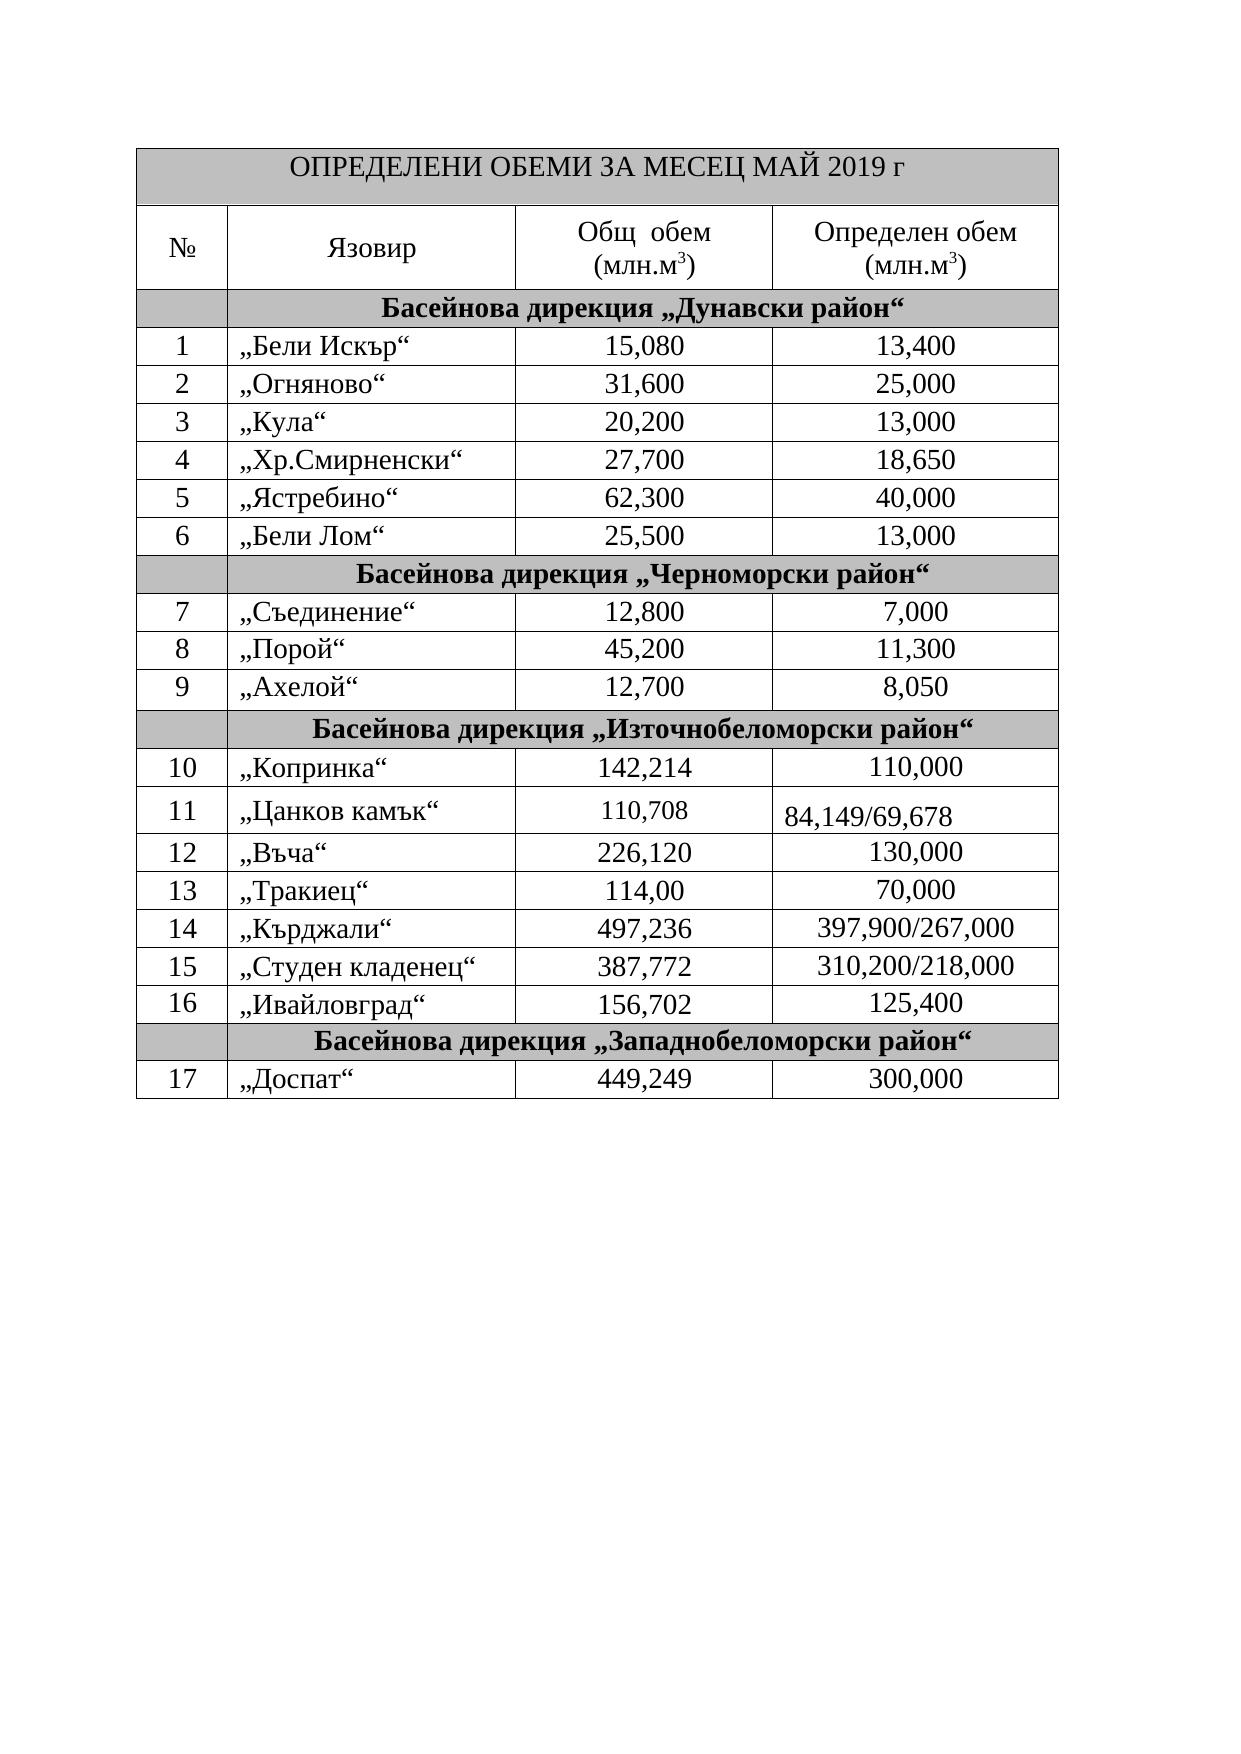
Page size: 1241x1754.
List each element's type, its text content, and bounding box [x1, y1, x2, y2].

table_cell Басейнова дирекция „Дунавски район“ [228, 290, 1058, 327]
table_cell 31,600 [516, 366, 772, 403]
table_cell „Тракиец“ [228, 872, 515, 909]
table_cell 13,000 [773, 518, 1058, 555]
table_cell 16 [137, 986, 227, 1022]
table_cell „Ахелой“ [228, 670, 515, 710]
table_cell 13,400 [773, 328, 1058, 365]
table_cell „Хр.Смирненски“ [228, 442, 515, 479]
table_cell „Ивайловград“ [228, 986, 515, 1022]
table_cell 9 [137, 670, 227, 710]
table_cell 45,200 [516, 632, 772, 668]
table_cell „Доспат“ [228, 1061, 515, 1098]
table_cell „Ястребино“ [228, 480, 515, 517]
table_cell № [137, 206, 227, 289]
table_cell 18,650 [773, 442, 1058, 479]
table_cell 25,500 [516, 518, 772, 555]
table_cell 114,00 [516, 872, 772, 909]
table_cell 125,400 [773, 986, 1058, 1022]
table_cell 11 [137, 787, 227, 833]
table_cell 7,000 [773, 594, 1058, 631]
table_cell 14 [137, 910, 227, 947]
table_cell 8,050 [773, 670, 1058, 710]
table_cell 10 [137, 749, 227, 786]
table_cell 20,200 [516, 404, 772, 441]
table_cell Язовир [228, 206, 515, 289]
table_cell 6 [137, 518, 227, 555]
table_cell Басейнова дирекция „Източнобеломорски район“ [228, 711, 1058, 748]
table_cell 4 [137, 442, 227, 479]
table_cell 3 [137, 404, 227, 441]
table_cell 300,000 [773, 1061, 1058, 1098]
table_cell Басейнова дирекция „Западнобеломорски район“ [228, 1024, 1058, 1060]
table_cell 15,080 [516, 328, 772, 365]
table_cell „Студен кладенец“ [228, 948, 515, 984]
table_cell [137, 1024, 227, 1060]
table_cell „Бели Лом“ [228, 518, 515, 555]
table_cell 12,700 [516, 670, 772, 710]
table_cell 226,120 [516, 834, 772, 871]
table_cell „Порой“ [228, 632, 515, 668]
table_cell 310,200/218,000 [773, 948, 1058, 984]
table_cell „Цанков камък“ [228, 787, 515, 833]
table_cell 130,000 [773, 834, 1058, 871]
table_cell 27,700 [516, 442, 772, 479]
table_cell 156,702 [516, 986, 772, 1022]
table_cell 13 [137, 872, 227, 909]
table_cell „Бели Искър“ [228, 328, 515, 365]
table_cell Басейнова дирекция „Черноморски район“ [228, 556, 1058, 593]
table_cell 142,214 [516, 749, 772, 786]
table_cell [137, 711, 227, 748]
table_cell 17 [137, 1061, 227, 1098]
table_cell 449,249 [516, 1061, 772, 1098]
table_cell 12 [137, 834, 227, 871]
table_cell „Кърджали“ [228, 910, 515, 947]
table_cell „Въча“ [228, 834, 515, 871]
table_cell [137, 290, 227, 327]
table_cell 12,800 [516, 594, 772, 631]
table_cell „Копринка“ [228, 749, 515, 786]
table_cell „Кула“ [228, 404, 515, 441]
table_cell 70,000 [773, 872, 1058, 909]
table_cell 8 [137, 632, 227, 668]
table_cell „Огняново“ [228, 366, 515, 403]
table_cell 2 [137, 366, 227, 403]
table_cell 7 [137, 594, 227, 631]
table_cell 13,000 [773, 404, 1058, 441]
table_cell „Съединение“ [228, 594, 515, 631]
table_cell 497,236 [516, 910, 772, 947]
table_header ОПРЕДЕЛЕНИ ОБЕМИ ЗА МЕСЕЦ МАЙ 2019 г [137, 149, 1058, 204]
table_cell 110,000 [773, 749, 1058, 786]
table_cell 15 [137, 948, 227, 984]
table_cell 397,900/267,000 [773, 910, 1058, 947]
table_cell 11,300 [773, 632, 1058, 668]
table_cell 84,149/69,678 [773, 787, 1058, 833]
table_cell 25,000 [773, 366, 1058, 403]
table_cell 1 [137, 328, 227, 365]
table_cell Общ обем (млн.м3) [516, 206, 772, 289]
table_cell 5 [137, 480, 227, 517]
table_cell 387,772 [516, 948, 772, 984]
table_cell [137, 556, 227, 593]
table_cell 110,708 [516, 787, 772, 833]
table_cell 62,300 [516, 480, 772, 517]
table_cell Определен обем (млн.м3) [773, 206, 1058, 289]
table_cell 40,000 [773, 480, 1058, 517]
